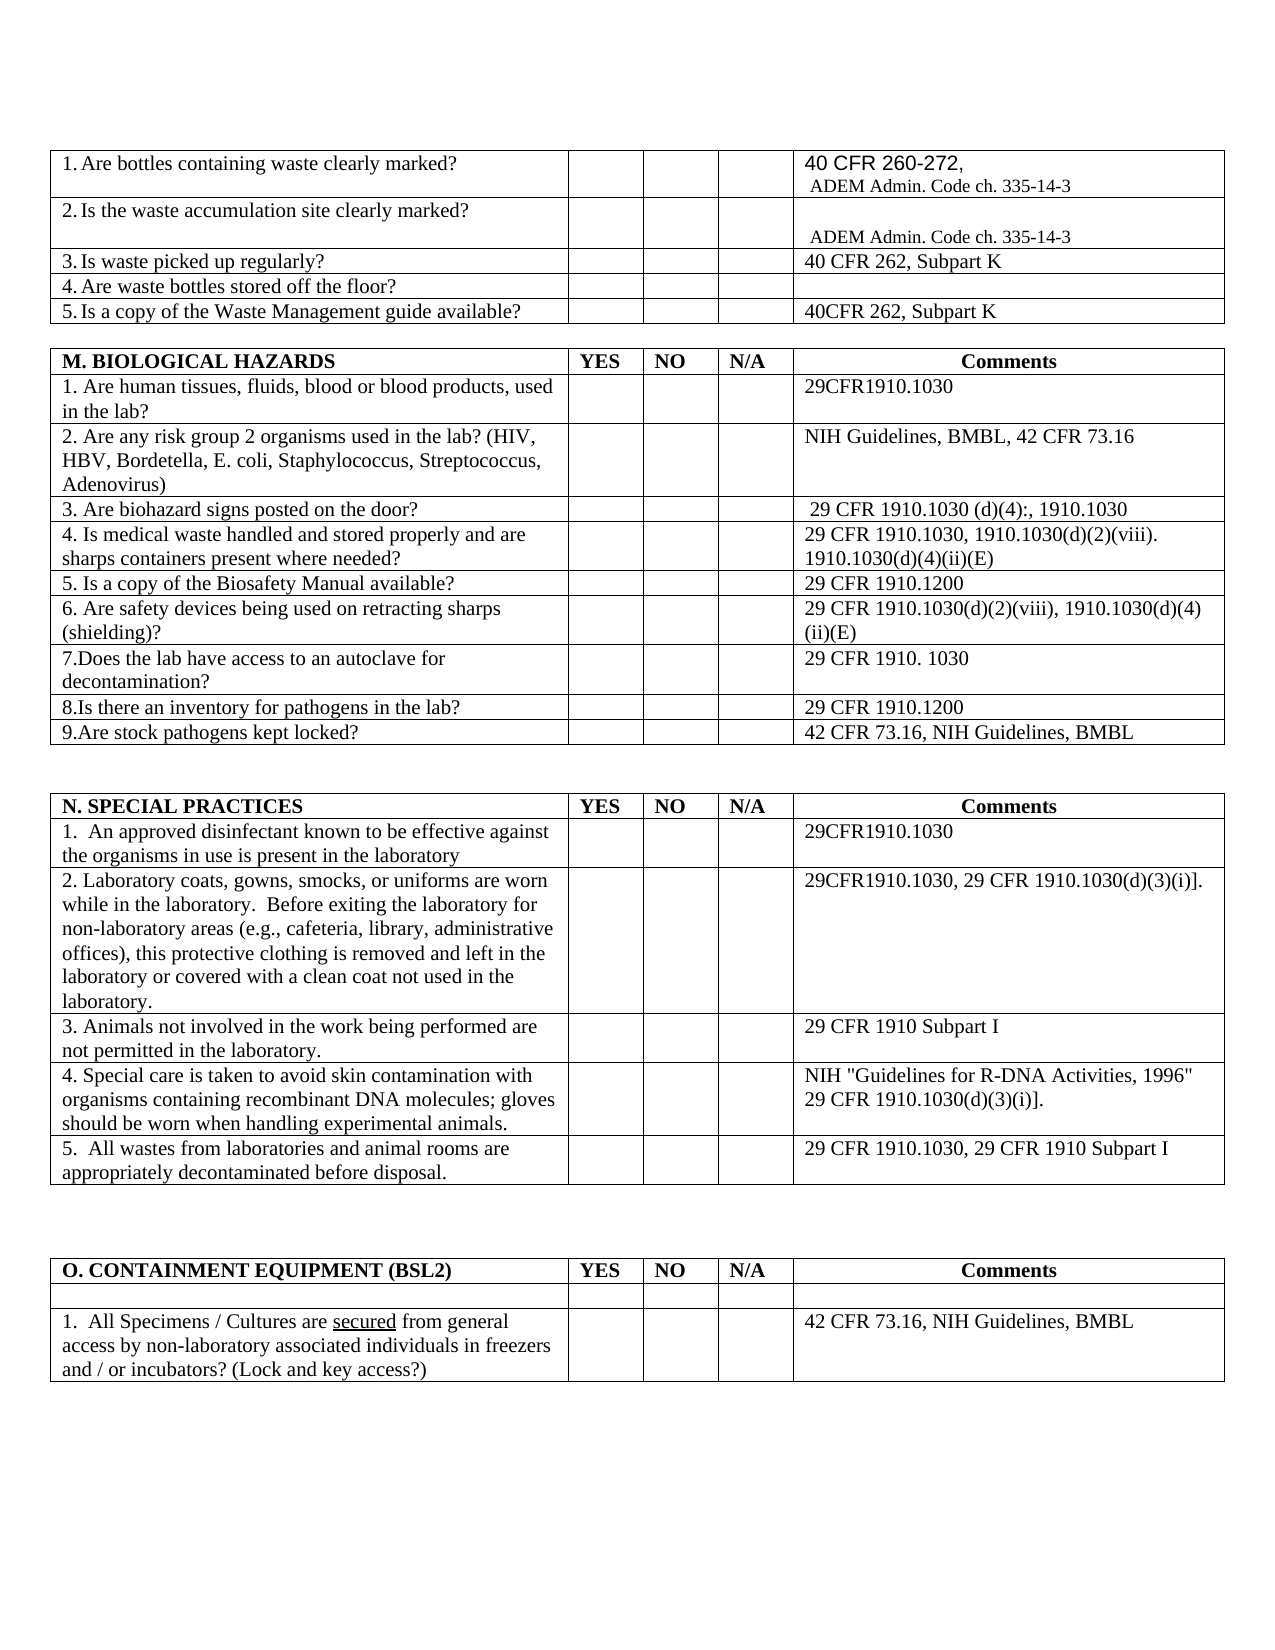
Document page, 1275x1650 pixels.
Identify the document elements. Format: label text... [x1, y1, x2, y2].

table_cell [569, 695, 643, 719]
table_cell [719, 571, 793, 595]
table_header YES [569, 349, 643, 373]
table_cell 29CFR1910.1030, 29 CFR 1910.1030(d)(3)(i)]. [794, 868, 1224, 1013]
table_cell [644, 497, 718, 521]
table_cell [794, 274, 1224, 298]
table_cell [719, 645, 793, 693]
table_header Comments [794, 349, 1224, 373]
table_cell [569, 1136, 643, 1184]
table_header Comments [794, 794, 1224, 818]
table_cell [644, 198, 718, 248]
table_header O. Containment Equipment (BSL2) [51, 1259, 568, 1282]
table_header M. BIOLOGICAL HAZARDS [51, 349, 568, 373]
table_cell [719, 720, 793, 744]
table_cell [719, 1014, 793, 1062]
table_cell Are waste bottles stored off the floor? [51, 274, 568, 298]
table_cell [719, 424, 793, 496]
table_cell 29CFR1910.1030 [794, 819, 1224, 867]
table_cell 40 CFR 262, Subpart K [794, 249, 1224, 273]
table_cell [644, 1284, 718, 1308]
table_cell 29 CFR 1910.1200 [794, 571, 1224, 595]
table_cell [569, 868, 643, 1013]
table_cell [569, 249, 643, 273]
table_cell [644, 819, 718, 867]
table_cell [719, 1309, 793, 1381]
table_cell [569, 198, 643, 248]
table_cell [569, 274, 643, 298]
table_cell [719, 151, 793, 197]
table_cell [569, 375, 643, 423]
table_cell 4. Special care is taken to avoid skin contamination with organisms containing recombinant DNA molecules; gloves should be worn when handling experimental animals. [51, 1063, 568, 1135]
table_cell 40CFR 262, Subpart K [794, 299, 1224, 323]
table_cell [644, 1136, 718, 1184]
table_cell [719, 695, 793, 719]
table_cell [719, 596, 793, 644]
table_cell [644, 424, 718, 496]
table_cell 40 CFR 260-272, ADEM Admin. Code ch. 335-14-3 [794, 151, 1224, 197]
table_cell Is the waste accumulation site clearly marked? [51, 198, 568, 248]
table_cell [719, 274, 793, 298]
table_cell [644, 151, 718, 197]
table_cell [644, 522, 718, 570]
table_cell 6. Are safety devices being used on retracting sharps (shielding)? [51, 596, 568, 644]
table_cell [51, 1284, 568, 1308]
table_cell [719, 249, 793, 273]
table_cell ADEM Admin. Code ch. 335-14-3 [794, 198, 1224, 248]
table_header YES [569, 794, 643, 818]
table_cell 5. Is a copy of the Biosafety Manual available? [51, 571, 568, 595]
table_cell 1. An approved disinfectant known to be effective against the organisms in use is present in the laboratory [51, 819, 568, 867]
table_cell 1. All Specimens / Cultures are secured from general access by non-laboratory associated individuals in freezers and / or incubators? (Lock and key access?) [51, 1309, 568, 1381]
table_cell 42 CFR 73.16, NIH Guidelines, BMBL [794, 1309, 1224, 1381]
table_cell [569, 424, 643, 496]
table_cell Is waste picked up regularly? [51, 249, 568, 273]
table_cell [719, 375, 793, 423]
table_cell [719, 299, 793, 323]
table_header NO [644, 794, 718, 818]
table_cell [719, 819, 793, 867]
table_cell [644, 695, 718, 719]
table_cell 29 CFR 1910.1030, 1910.1030(d)(2)(viii). 1910.1030(d)(4)(ii)(E) [794, 522, 1224, 570]
table_cell [569, 1309, 643, 1381]
table_cell [719, 1136, 793, 1184]
table_cell 9.Are stock pathogens kept locked? [51, 720, 568, 744]
table_cell 29 CFR 1910.1030 (d)(4):, 1910.1030 [794, 497, 1224, 521]
table_cell [569, 522, 643, 570]
table_cell [569, 819, 643, 867]
table_cell 29 CFR 1910.1030, 29 CFR 1910 Subpart I [794, 1136, 1224, 1184]
table_header YES [569, 1259, 643, 1282]
table_cell [644, 299, 718, 323]
table_cell [719, 522, 793, 570]
table_cell Are bottles containing waste clearly marked? [51, 151, 568, 197]
table_cell 2. Are any risk group 2 organisms used in the lab? (HIV, HBV, Bordetella, E. coli, Staphylococcus, Streptococcus, Adenovirus) [51, 424, 568, 496]
table_cell 29 CFR 1910 Subpart I [794, 1014, 1224, 1062]
table_cell [569, 1014, 643, 1062]
table_cell [644, 1063, 718, 1135]
table_cell [569, 1063, 643, 1135]
table_cell [644, 571, 718, 595]
table_cell [719, 1284, 793, 1308]
table_cell [644, 375, 718, 423]
table_cell 7.Does the lab have access to an autoclave for decontamination? [51, 645, 568, 693]
table_cell [794, 1284, 1224, 1308]
table_cell 29 CFR 1910.1030(d)(2)(viii), 1910.1030(d)(4)(ii)(E) [794, 596, 1224, 644]
table_cell [569, 299, 643, 323]
table_cell [569, 1284, 643, 1308]
table_cell [719, 198, 793, 248]
table_cell [569, 645, 643, 693]
table_cell 4. Is medical waste handled and stored properly and are sharps containers present where needed? [51, 522, 568, 570]
table_cell [644, 1309, 718, 1381]
table_cell [644, 1014, 718, 1062]
table_cell [569, 596, 643, 644]
table_header NO [644, 1259, 718, 1282]
table_cell [569, 720, 643, 744]
table_cell [644, 596, 718, 644]
table_cell [644, 645, 718, 693]
table_header N/A [719, 794, 793, 818]
table_header Comments [794, 1259, 1224, 1282]
table_cell [719, 497, 793, 521]
table_cell [569, 151, 643, 197]
table_cell 42 CFR 73.16, NIH Guidelines, BMBL [794, 720, 1224, 744]
table_cell [719, 1063, 793, 1135]
table_cell [644, 868, 718, 1013]
table_header N/A [719, 349, 793, 373]
table_cell 29 CFR 1910. 1030 [794, 645, 1224, 693]
table_cell 8.Is there an inventory for pathogens in the lab? [51, 695, 568, 719]
table_header N. Special Practices [51, 794, 568, 818]
table_cell [644, 249, 718, 273]
table_cell [569, 497, 643, 521]
table_header NO [644, 349, 718, 373]
table_cell NIH Guidelines, BMBL, 42 CFR 73.16 [794, 424, 1224, 496]
table_cell 29CFR1910.1030 [794, 375, 1224, 423]
table_cell [569, 571, 643, 595]
table_header N/A [719, 1259, 793, 1282]
table_cell 3. Are biohazard signs posted on the door? [51, 497, 568, 521]
table_cell 1. Are human tissues, fluids, blood or blood products, used in the lab? [51, 375, 568, 423]
table_cell 3. Animals not involved in the work being performed are not permitted in the laboratory. [51, 1014, 568, 1062]
table_cell [644, 274, 718, 298]
table_cell NIH "Guidelines for R-DNA Activities, 1996" 29 CFR 1910.1030(d)(3)(i)]. [794, 1063, 1224, 1135]
table_cell 5. All wastes from laboratories and animal rooms are appropriately decontaminated before disposal. [51, 1136, 568, 1184]
table_cell 2. Laboratory coats, gowns, smocks, or uniforms are worn while in the laboratory. Before exiting the laboratory for non-laboratory areas (e.g., cafeteria, library, administrative offices), this protective clothing is removed and left in the laboratory or covered with a clean coat not used in the laboratory. [51, 868, 568, 1013]
table_cell [644, 720, 718, 744]
table_cell Is a copy of the Waste Management guide available? [51, 299, 568, 323]
table_cell [719, 868, 793, 1013]
table_cell 29 CFR 1910.1200 [794, 695, 1224, 719]
